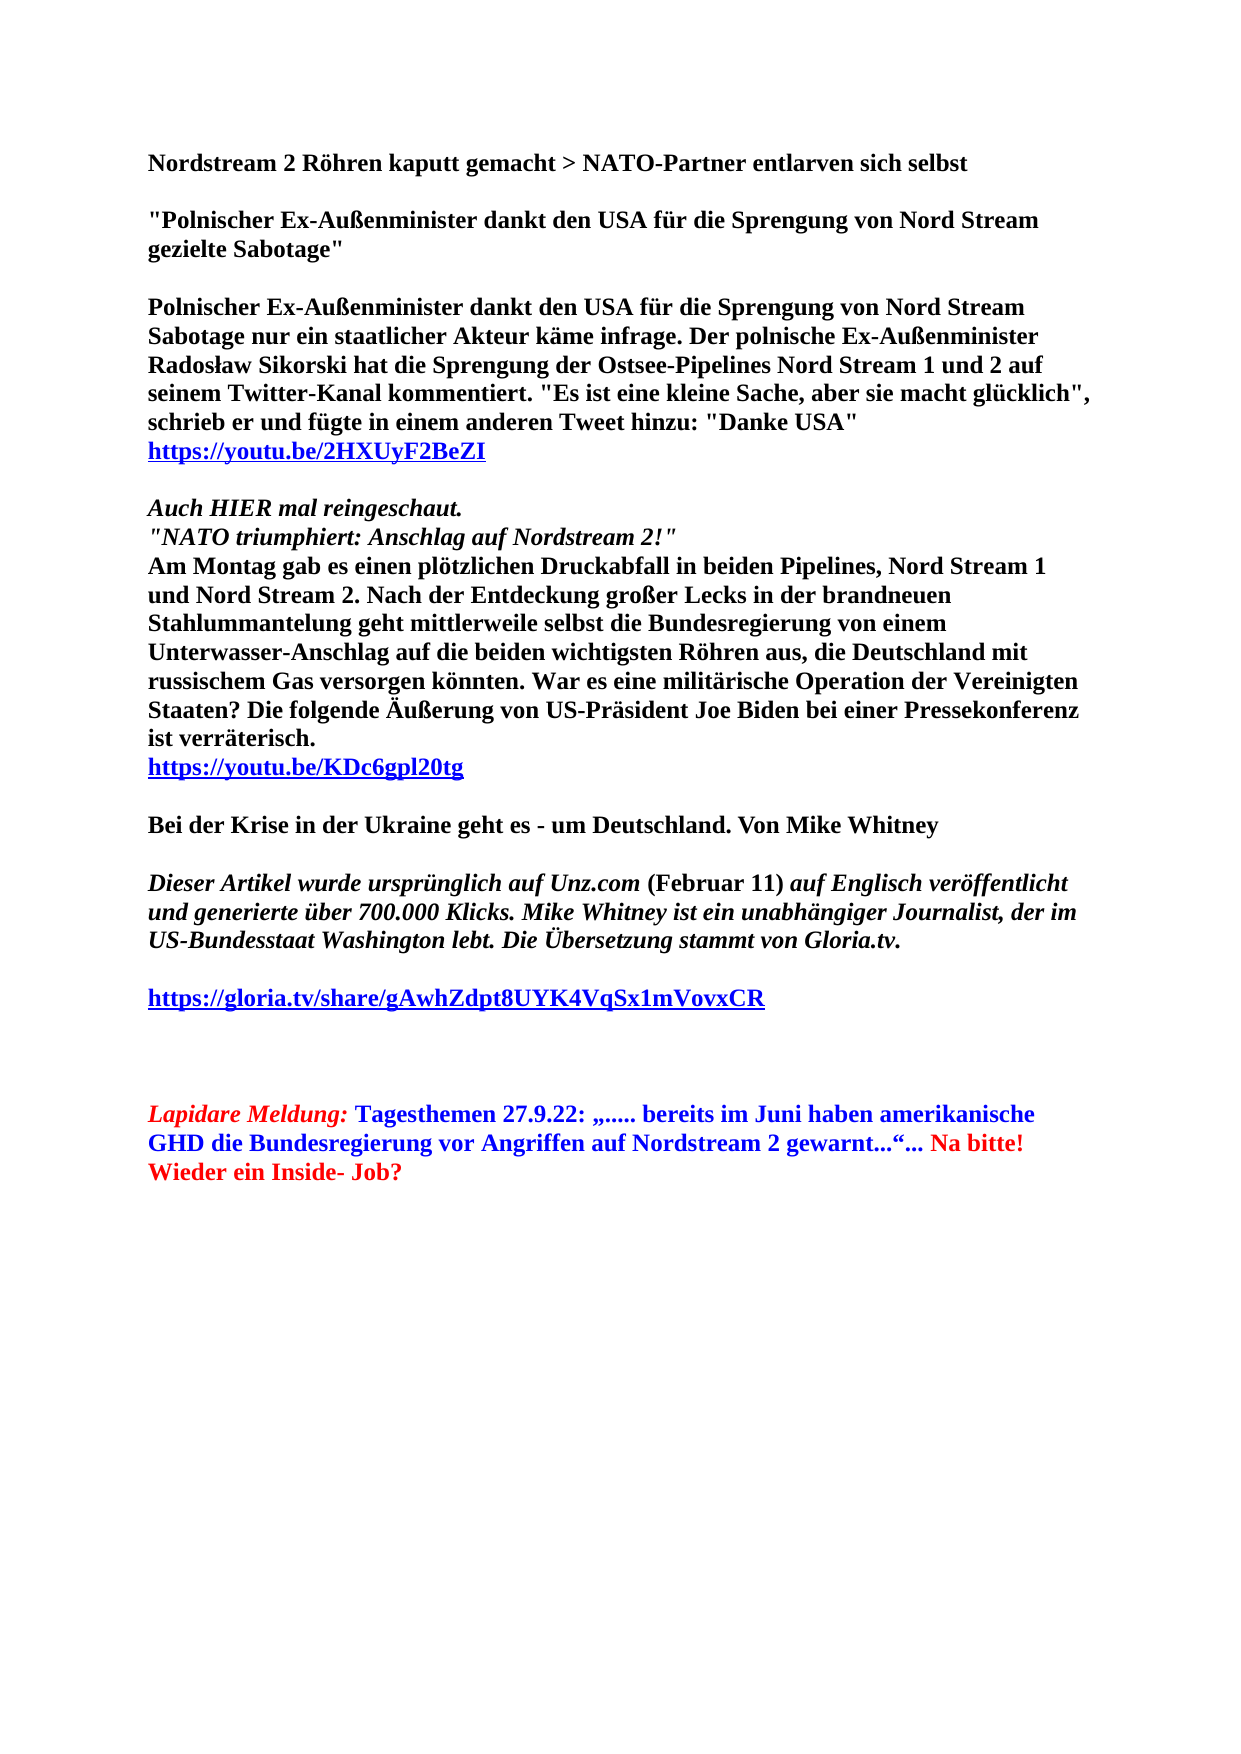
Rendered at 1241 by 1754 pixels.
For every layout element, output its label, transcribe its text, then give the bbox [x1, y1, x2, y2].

text https://youtu.be/KDc6gpl20tg [148, 752, 1093, 781]
text Am Montag gab es einen plötzlichen Druckabfall in beiden Pipelines, Nord Stream 1 und Nord Stream 2. Nach der Entdeckung großer Lecks in der brandneuen Stahlummantelung geht mittlerweile selbst die Bundesregierung von einem Unterwasser-Anschlag auf die beiden wichtigsten Röhren aus, die Deutschland mit russischem Gas versorgen könnten. War es eine militärische Operation der Vereinigten Staaten? Die folgende Äußerung von US-Präsident Joe Biden bei einer Pressekonferenz ist verräterisch. [148, 551, 1093, 752]
text Polnischer Ex-Außenminister dankt den USA für die Sprengung von Nord Stream Sabotage nur ein staatlicher Akteur käme infrage. Der polnische Ex-Außenminister Radosław Sikorski hat die Sprengung der Ostsee-Pipelines Nord Stream 1 und 2 auf seinem Twitter-Kanal kommentiert. "Es ist eine kleine Sache, aber sie macht glücklich", schrieb er und fügte in einem anderen Tweet hinzu: "Danke USA" [148, 292, 1093, 436]
text "NATO triumphiert: Anschlag auf Nordstream 2!" [148, 522, 1093, 551]
text Nordstream 2 Röhren kaputt gemacht > NATO-Partner entlarven sich selbst [148, 148, 1093, 176]
text Auch HIER mal reingeschaut. [148, 493, 1093, 522]
text "Polnischer Ex-Außenminister dankt den USA für die Sprengung von Nord Stream gezielte Sabotage" [148, 206, 1093, 263]
text https://youtu.be/2HXUyF2BeZI [148, 436, 1093, 465]
text Dieser Artikel wurde ursprünglich auf Unz.com (Februar 11) auf Englisch veröffentlicht und generierte über 700.000 Klicks. Mike Whitney ist ein unabhängiger Journalist, der im US-Bundesstaat Washington lebt. Die Übersetzung stammt von Gloria.tv. [148, 868, 1093, 954]
text Bei der Krise in der Ukraine geht es - um Deutschland. Von Mike Whitney [148, 810, 1093, 839]
text https://gloria.tv/share/gAwhZdpt8UYK4VqSx1mVovxCR [148, 983, 1093, 1012]
text Lapidare Meldung: Tagesthemen 27.9.22: „..... bereits im Juni haben amerikanische GHD die Bundesregierung vor Angriffen auf Nordstream 2 gewarnt...“... Na bitte! Wieder ein Inside- Job? [148, 1099, 1093, 1186]
